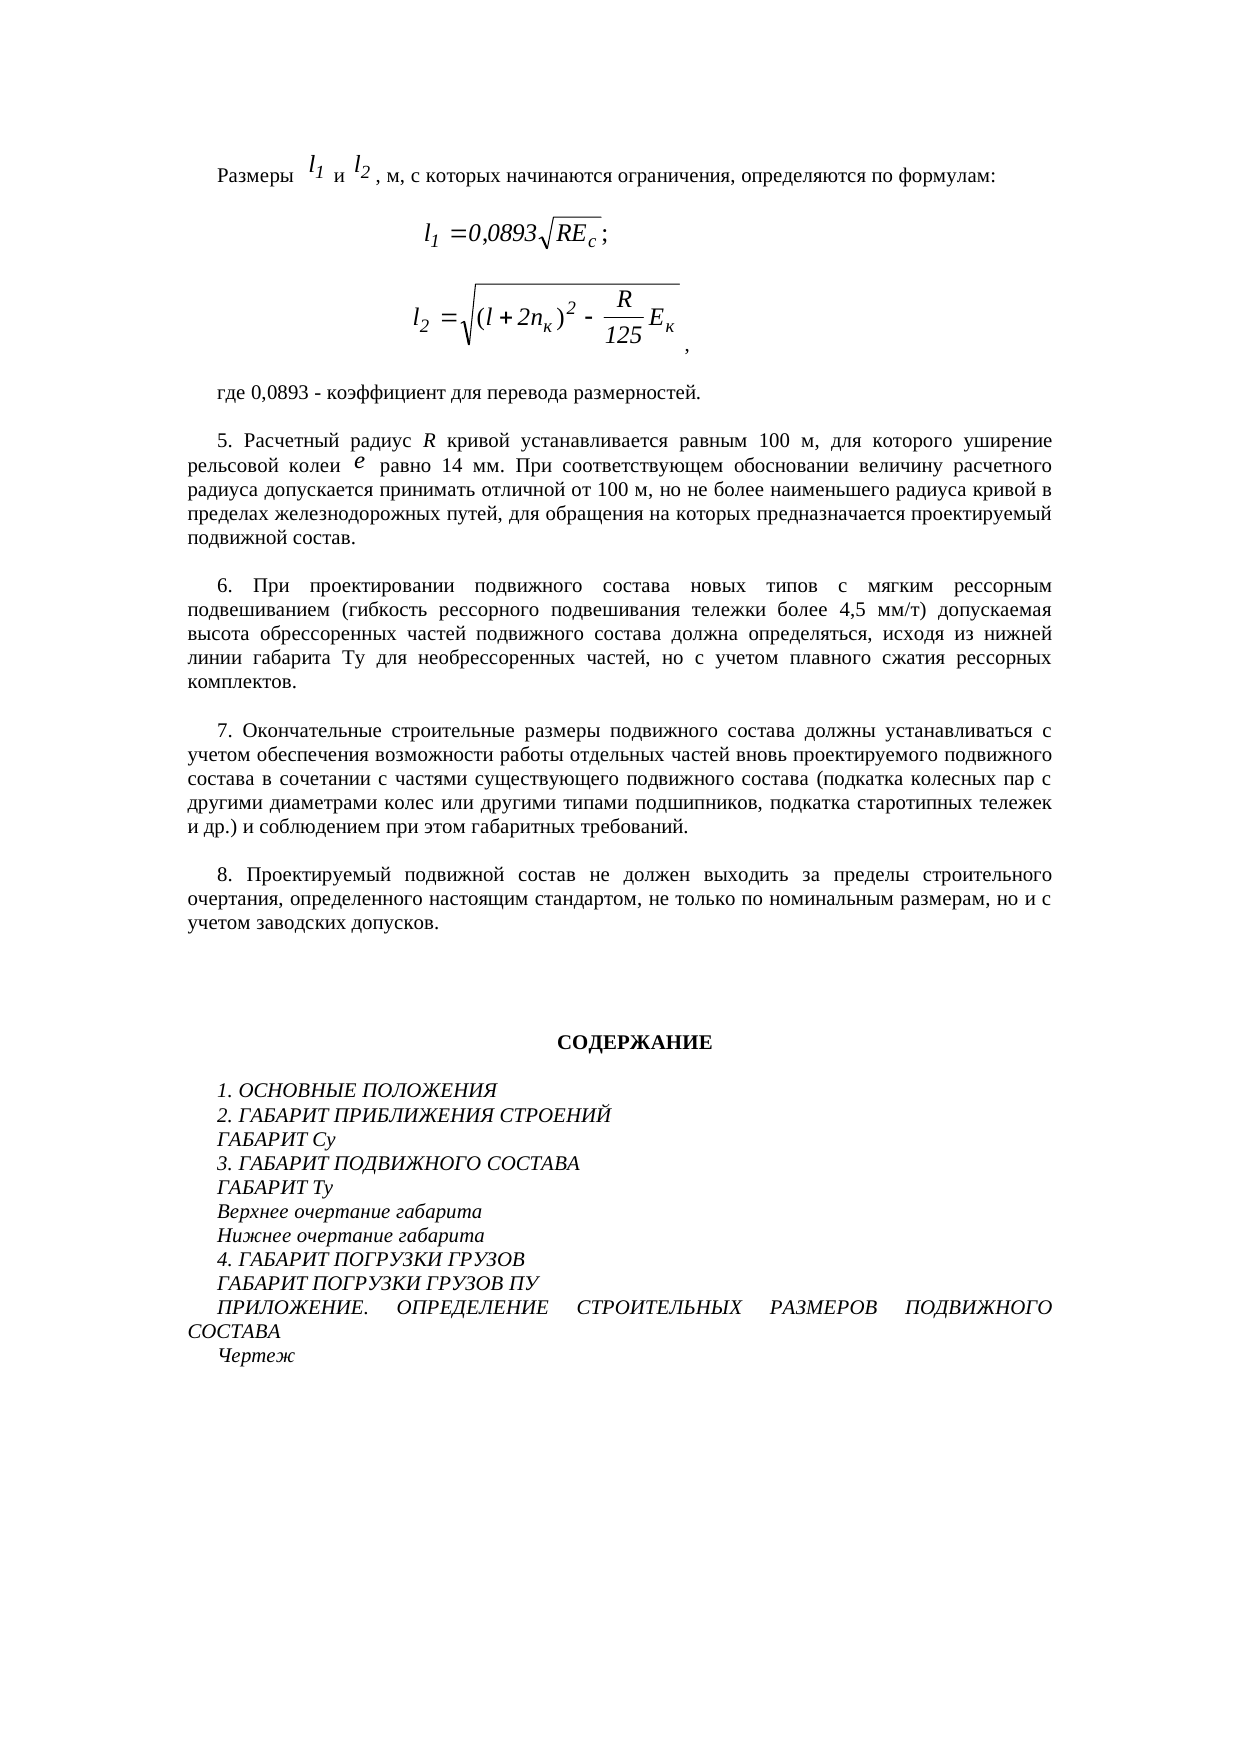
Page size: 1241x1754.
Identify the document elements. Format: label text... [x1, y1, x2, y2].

text 5. Расчетный радиус R кривой устанавливается равным 100 м, для которого уширение рельсовой колеи равно 14 мм. При соответствующем обосновании величину расчетного радиуса допускается принимать отличной от 100 м, но не более наименьшего радиуса кривой в пределах железнодорожных путей, для обращения на которых предназначается проектируемый подвижной состав. [187, 428, 1053, 549]
text Размеры и , м, с которых начинаются ограничения, определяются по формулам: [187, 150, 1053, 187]
list 1. ОСНОВНЫЕ ПОЛОЖЕНИЯ [187, 1078, 1053, 1102]
text 8. Проектируемый подвижной состав не должен выходить за пределы строительного очертания, определенного настоящим стандартом, не только по номинальным размерам, но и с учетом заводских допусков. [187, 862, 1053, 934]
list ГАБАРИТ Су [187, 1126, 1053, 1151]
list ГАБАРИТ ПОГРУЗКИ ГРУЗОВ ПУ [187, 1271, 1053, 1295]
text , [187, 278, 1053, 356]
list 4. ГАБАРИТ ПОГРУЗКИ ГРУЗОВ [187, 1247, 1053, 1271]
text 6. При проектировании подвижного состава новых типов с мягким рессорным подвешиванием (гибкость рессорного подвешивания тележки более 4,5 мм/т) допускаемая высота обрессоренных частей подвижного состава должна определяться, исходя из нижней линии габарита Ту для необрессоренных частей, но с учетом плавного сжатия рессорных комплектов. [187, 573, 1053, 693]
list ГАБАРИТ Ту [187, 1174, 1053, 1199]
list ПРИЛОЖЕНИЕ. ОПРЕДЕЛЕНИЕ СТРОИТЕЛЬНЫХ РАЗМЕРОВ ПОДВИЖНОГО СОСТАВА [187, 1295, 1053, 1343]
text где 0,0893 - коэффициент для перевода размерностей. [187, 380, 1053, 404]
list 2. ГАБАРИТ ПРИБЛИЖЕНИЯ СТРОЕНИЙ [187, 1102, 1053, 1126]
text 7. Окончательные строительные размеры подвижного состава должны устанавливаться с учетом обеспечения возможности работы отдельных частей вновь проектируемого подвижного состава в сочетании с частями существующего подвижного состава (подкатка колесных пар с другими диаметрами колес или другими типами подшипников, подкатка старотипных тележек и др.) и соблюдением при этом габаритных требований. [187, 717, 1053, 838]
list Чертеж [187, 1343, 1053, 1367]
text СОДЕРЖАНИЕ [187, 1030, 1053, 1054]
list Верхнее очертание габарита [187, 1199, 1053, 1223]
list 3. ГАБАРИТ ПОДВИЖНОГО СОСТАВА [187, 1151, 1053, 1174]
list Нижнее очертание габарита [187, 1223, 1053, 1247]
